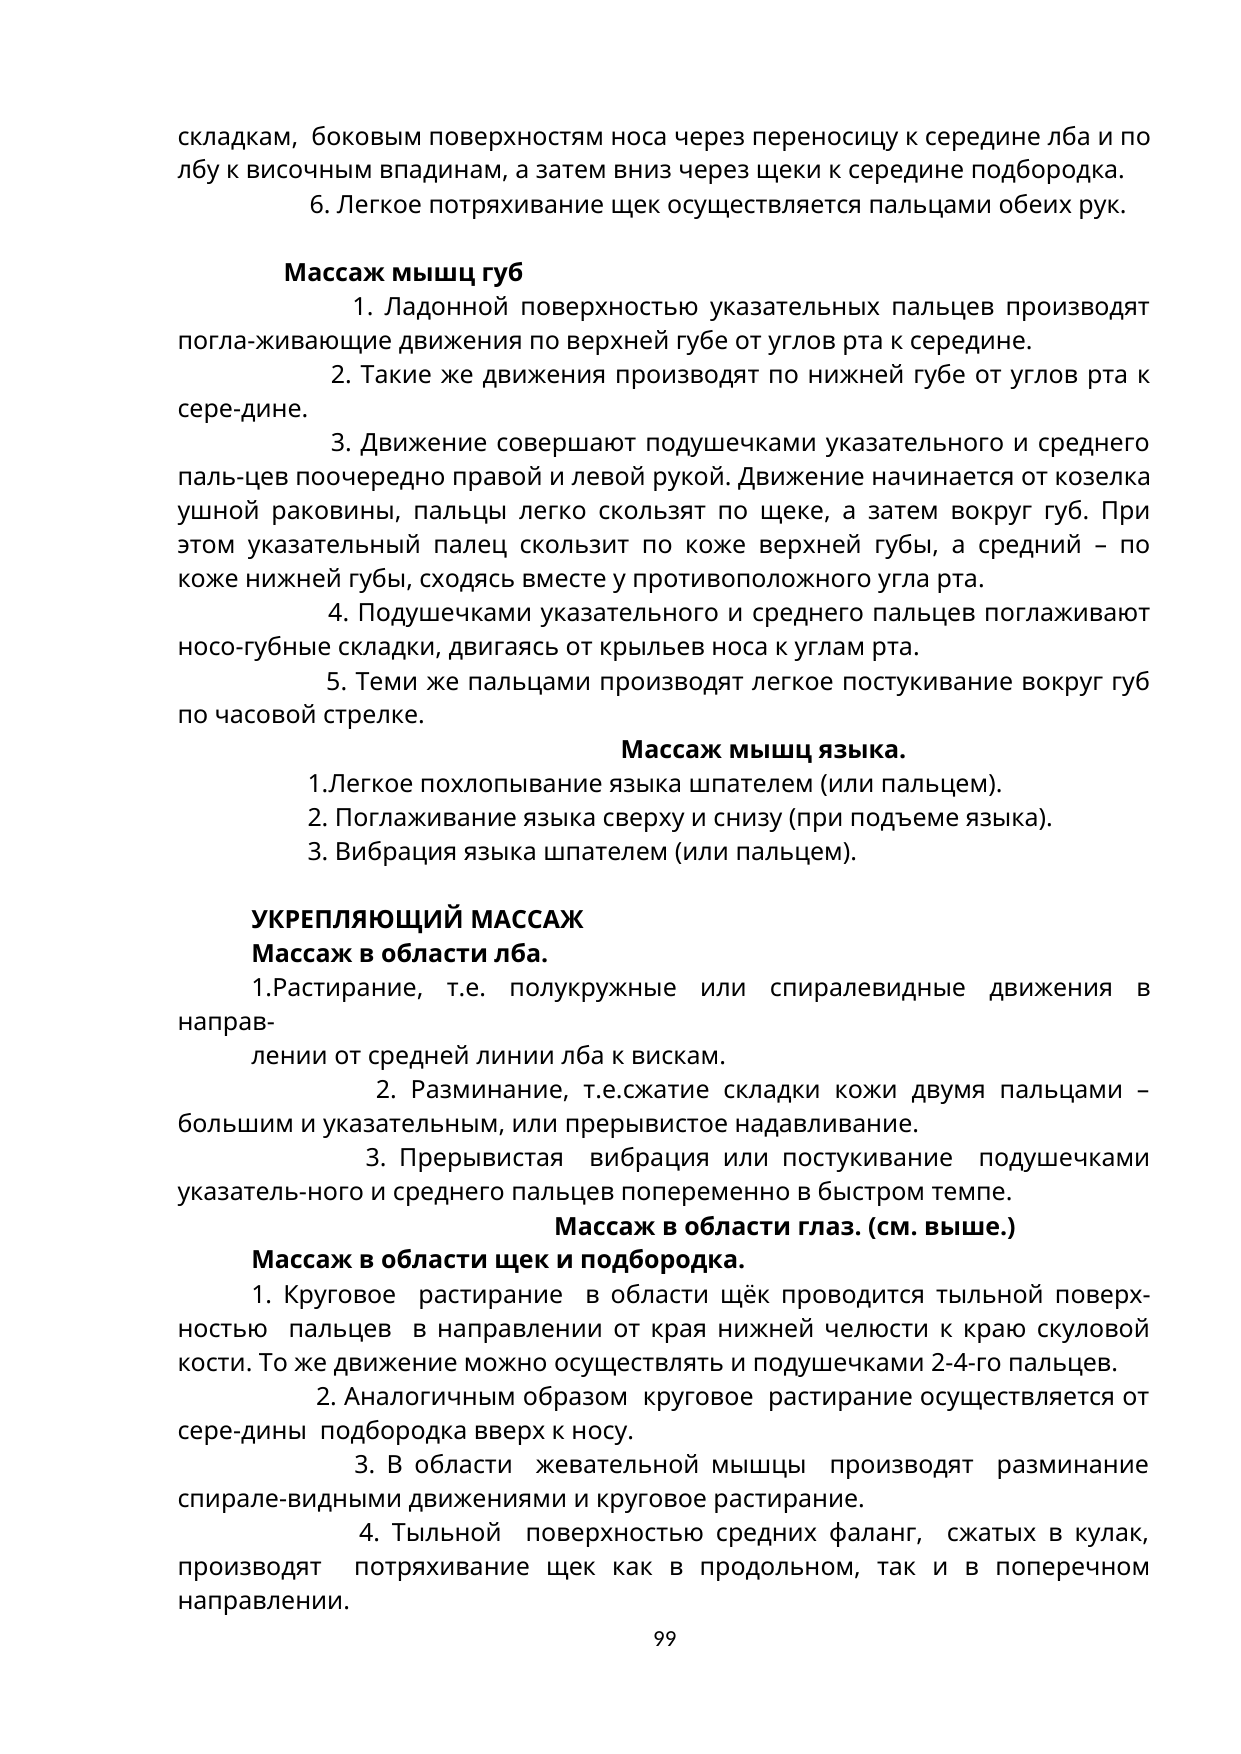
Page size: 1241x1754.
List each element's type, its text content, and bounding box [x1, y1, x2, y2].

text 2. Поглаживание языка сверху и снизу (при подъеме языка). [233, 799, 1152, 833]
text 3. Движение совершают подушечками указательного и среднего паль-цев поочередно правой и левой рукой. Движение начинается от козелка ушной раковины, пальцы легко скользят по щеке, а затем вокруг губ. При этом указательный палец скользит по коже верхней губы, а средний – по коже нижней губы, сходясь вместе у противоположного угла рта. [177, 425, 1152, 595]
text 1. Круговое растирание в области щёк проводится тыльной поверх-ностью пальцев в направлении от края нижней челюсти к краю скуловой кости. То же движение можно осуществлять и подушечками 2-4-го пальцев. [177, 1276, 1152, 1378]
text 3. Прерывистая вибрация или постукивание подушечками указатель-ного и среднего пальцев попеременно в быстром темпе. [177, 1140, 1152, 1208]
text 1.Растирание, т.е. полукружные или спиралевидные движения в направ- [177, 970, 1152, 1038]
text Массаж мышц языка. [177, 731, 1152, 765]
text УКРЕПЛЯЮЩИЙ МАССАЖ [177, 902, 1152, 936]
text 6. Легкое потряхивание щек осуществляется пальцами обеих рук. [177, 186, 1152, 220]
text 3. Вибрация языка шпателем (или пальцем). [233, 833, 1152, 867]
text 4. Подушечками указательного и среднего пальцев поглаживают носо-губные складки, двигаясь от крыльев носа к углам рта. [177, 595, 1152, 663]
text 1.Легкое похлопывание языка шпателем (или пальцем). [233, 765, 1152, 799]
text 1. Ладонной поверхностью указательных пальцев производят погла-живающие движения по верхней губе от углов рта к середине. [177, 288, 1152, 357]
text Массаж в области лба. [177, 936, 1152, 970]
text Массаж в области глаз. (см. выше.) [221, 1208, 1152, 1242]
text лении от средней линии лба к вискам. [177, 1038, 1152, 1072]
text 2. Разминание, т.е.сжатие складки кожи двумя пальцами – большим и указательным, или прерывистое надавливание. [177, 1072, 1152, 1140]
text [177, 118, 1152, 186]
text 2. Аналогичным образом круговое растирание осуществляется от сере-дины подбородка вверх к носу. [177, 1378, 1152, 1447]
text 3. В области жевательной мышцы производят разминание спирале-видными движениями и круговое растирание. [177, 1447, 1152, 1515]
text 2. Такие же движения производят по нижней губе от углов рта к сере-дине. [177, 357, 1152, 425]
text 4. Тыльной поверхностью средних фаланг, сжатых в кулак, производят потряхивание щек как в продольном, так и в поперечном направлении. [177, 1515, 1152, 1617]
text Массаж мышц губ [177, 254, 1152, 288]
text Массаж в области щек и подбородка. [177, 1242, 1152, 1276]
text 5. Теми же пальцами производят легкое постукивание вокруг губ по часовой стрелке. [177, 663, 1152, 731]
